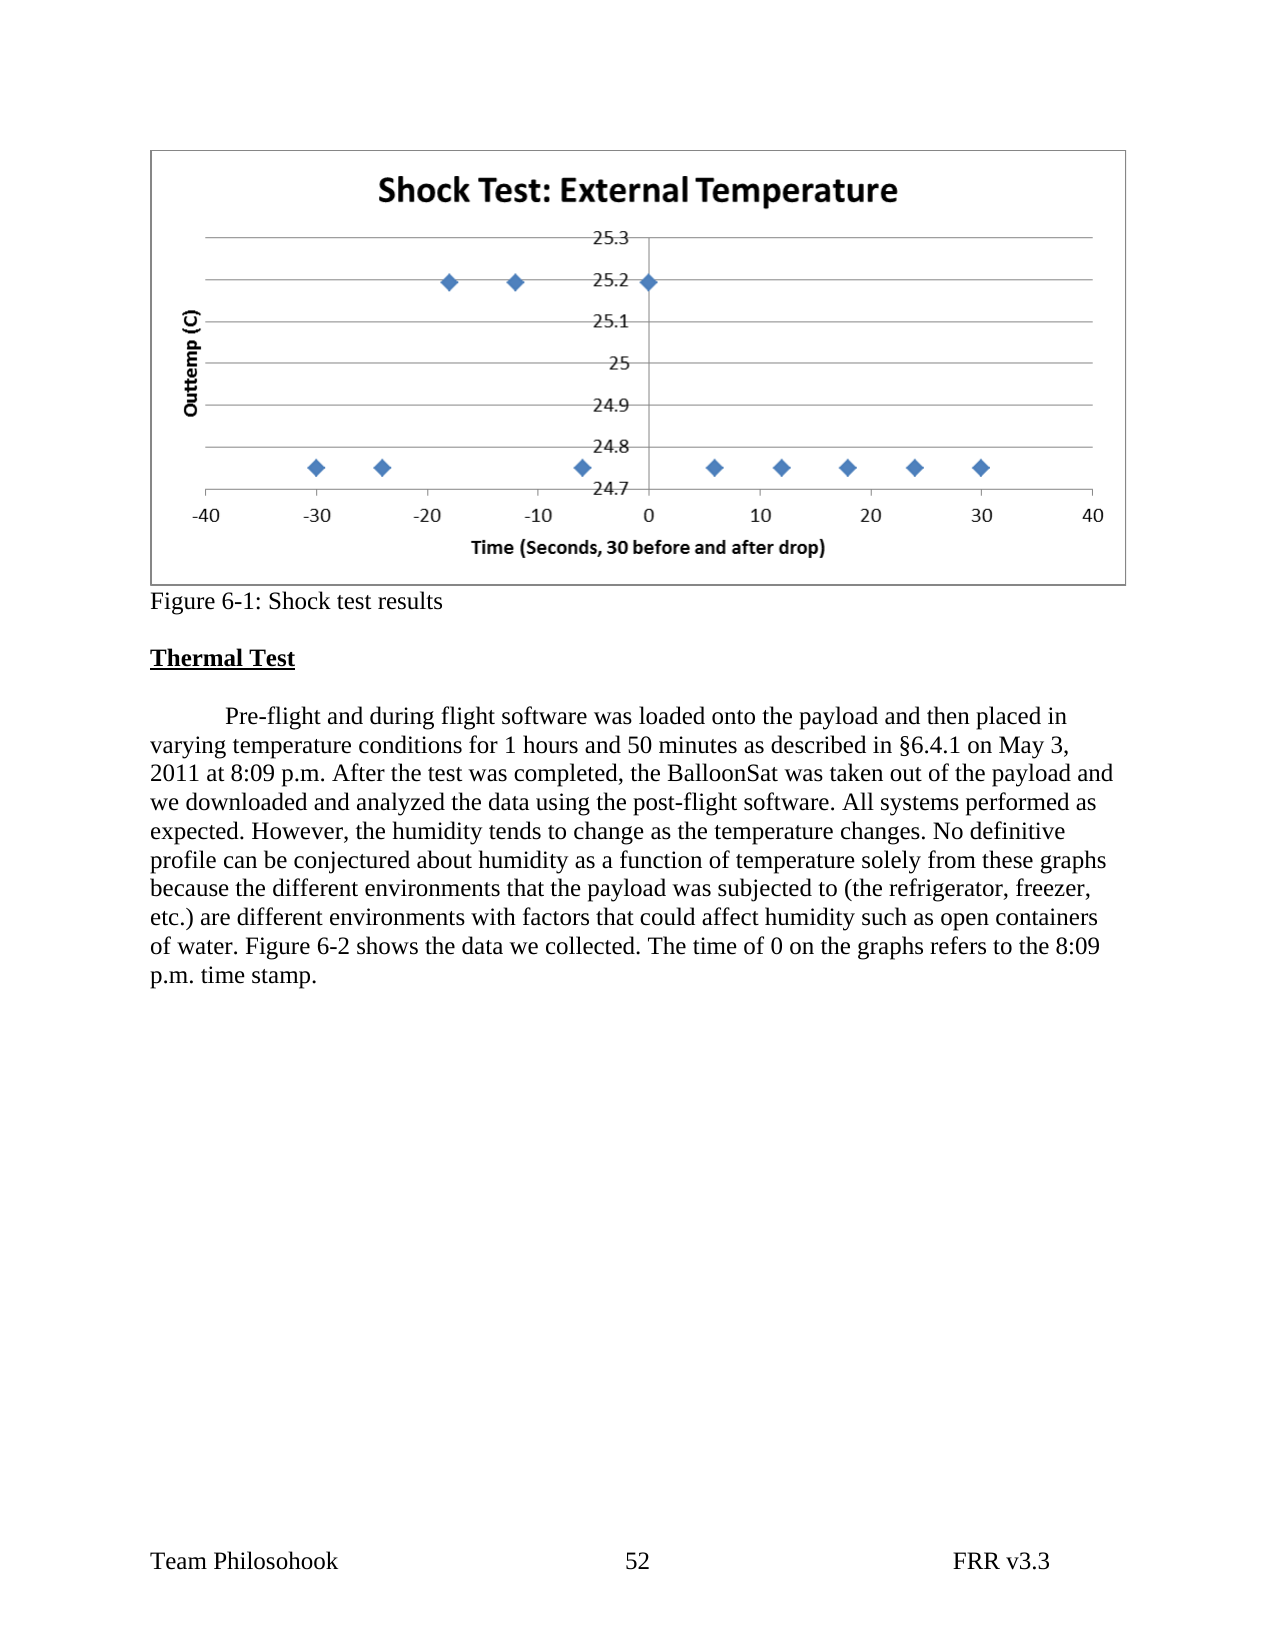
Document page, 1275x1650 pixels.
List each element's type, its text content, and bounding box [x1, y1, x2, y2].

text Pre-flight and during flight software was loaded onto the payload and then placed in varying temperature conditions for 1 hours and 50 minutes as described in §6.4.1 on May 3, 2011 at 8:09 p.m. After the test was completed, the BalloonSat was taken out of the payload and we downloaded and analyzed the data using the post-flight software. All systems performed as expected. However, the humidity tends to change as the temperature changes. No definitive profile can be conjectured about humidity as a function of temperature solely from these graphs because the different environments that the payload was subjected to (the refrigerator, freezer, etc.) are different environments with factors that could affect humidity such as open containers of water. Figure 6-2 shows the data we collected. The time of 0 on the graphs refers to the 8:09 p.m. time stamp. [150, 701, 1125, 988]
picture [150, 150, 1127, 586]
text Figure 6-1: Shock test results [150, 586, 1125, 615]
text Thermal Test [150, 643, 1125, 672]
